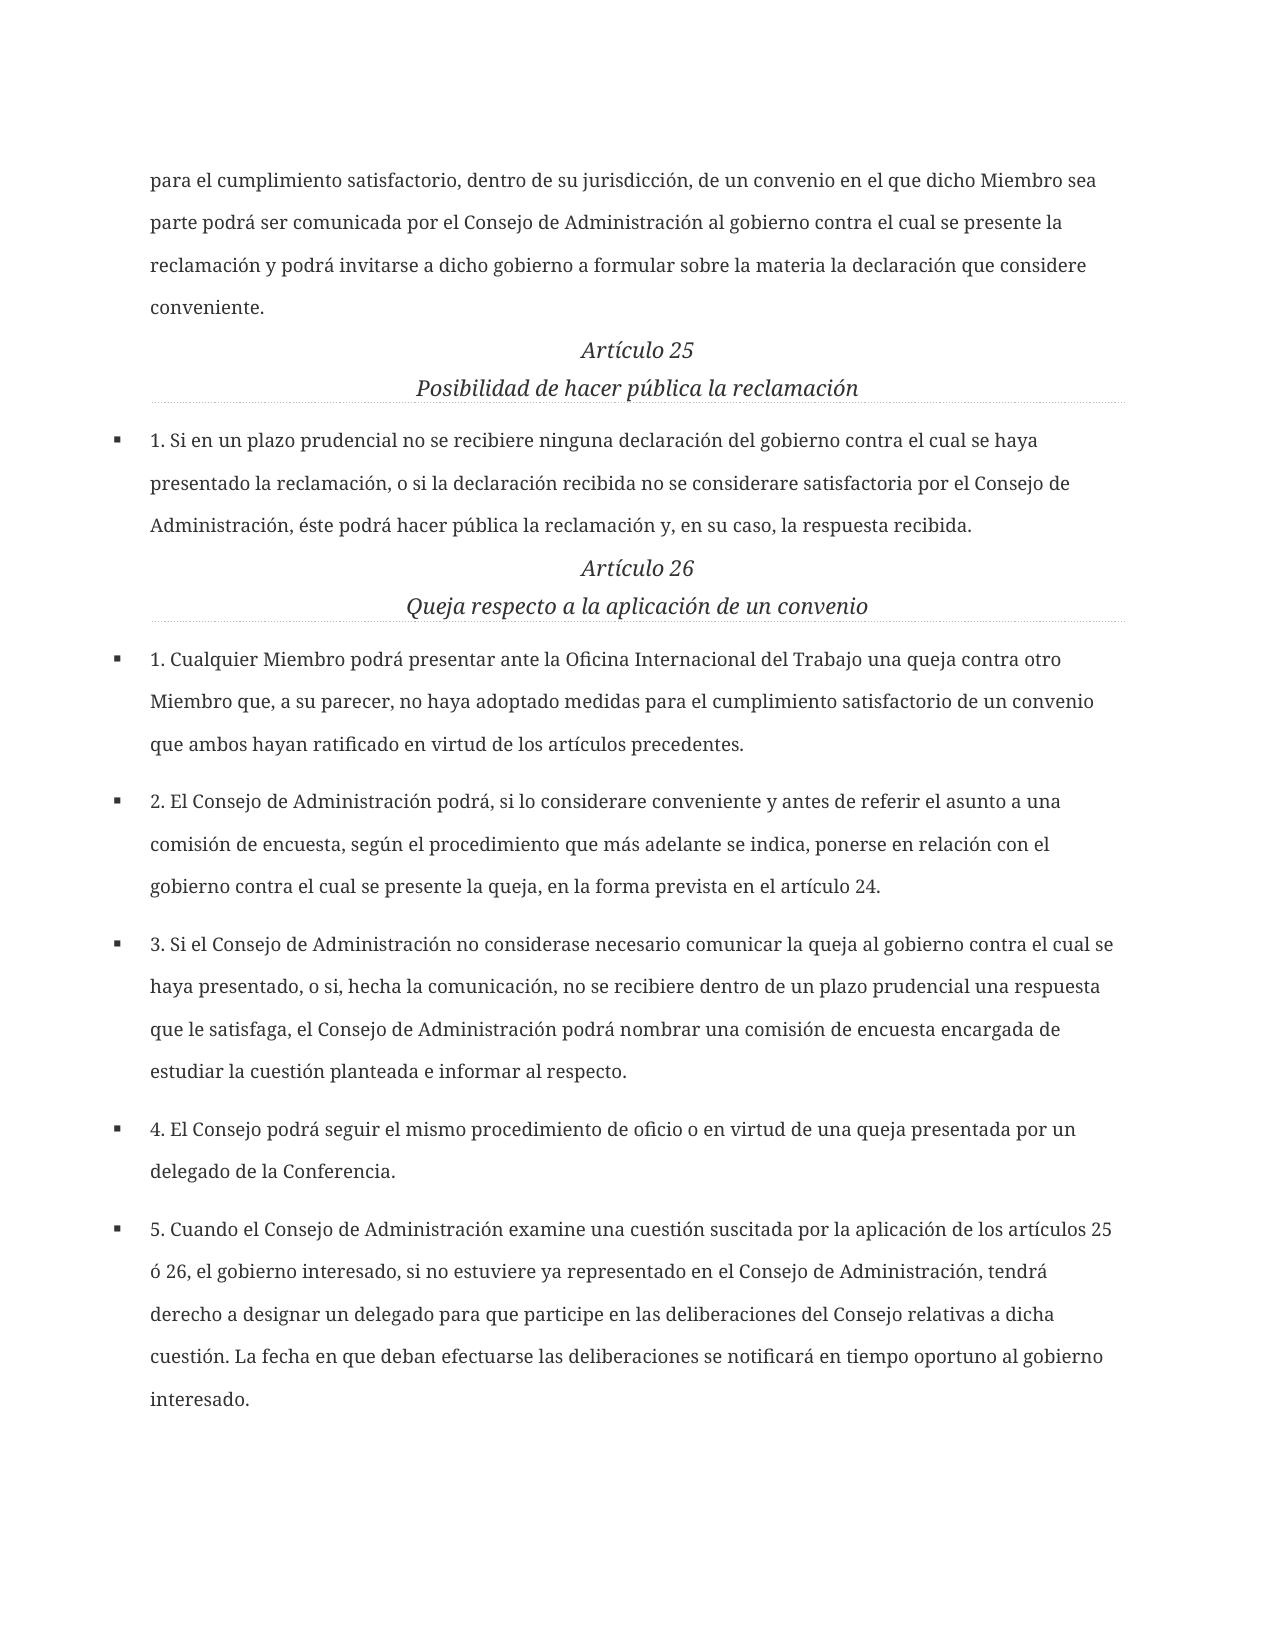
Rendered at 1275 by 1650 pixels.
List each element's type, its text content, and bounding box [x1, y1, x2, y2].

list 5. Cuando el Consejo de Administración examine una cuestión suscitada por la aplicación de los artículos 25 ó 26, el gobierno interesado, si no estuviere ya representado en el Consejo de Administración, tendrá derecho a designar un delegado para que participe en las deliberaciones del Consejo relativas a dicha cuestión. La fecha en que deban efectuarse las deliberaciones se notificará en tiempo oportuno al gobierno interesado. [112, 1199, 1125, 1411]
subtitle Queja respecto a la aplicación de un convenio [150, 591, 1125, 621]
subtitle Artículo 25 [150, 335, 1125, 365]
subtitle Posibilidad de hacer pública la reclamación [150, 373, 1125, 403]
list 2. El Consejo de Administración podrá, si lo considerare conveniente y antes de referir el asunto a una comisión de encuesta, según el procedimiento que más adelante se indica, ponerse en relación con el gobierno contra el cual se presente la queja, en la forma prevista en el artículo 24. [112, 771, 1125, 899]
list 4. El Consejo podrá seguir el mismo procedimiento de oficio o en virtud de una queja presentada por un delegado de la Conferencia. [112, 1099, 1125, 1184]
subtitle Artículo 26 [150, 553, 1125, 583]
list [112, 150, 1125, 320]
list 3. Si el Consejo de Administración no considerase necesario comunicar la queja al gobierno contra el cual se haya presentado, o si, hecha la comunicación, no se recibiere dentro de un plazo prudencial una respuesta que le satisfaga, el Consejo de Administración podrá nombrar una comisión de encuesta encargada de estudiar la cuestión planteada e informar al respecto. [112, 914, 1125, 1084]
list 1. Si en un plazo prudencial no se recibiere ninguna declaración del gobierno contra el cual se haya presentado la reclamación, o si la declaración recibida no se considerare satisfactoria por el Consejo de Administración, éste podrá hacer pública la reclamación y, en su caso, la respuesta recibida. [112, 411, 1125, 538]
list 1. Cualquier Miembro podrá presentar ante la Oficina Internacional del Trabajo una queja contra otro Miembro que, a su parecer, no haya adoptado medidas para el cumplimiento satisfactorio de un convenio que ambos hayan ratificado en virtud de los artículos precedentes. [112, 629, 1125, 756]
